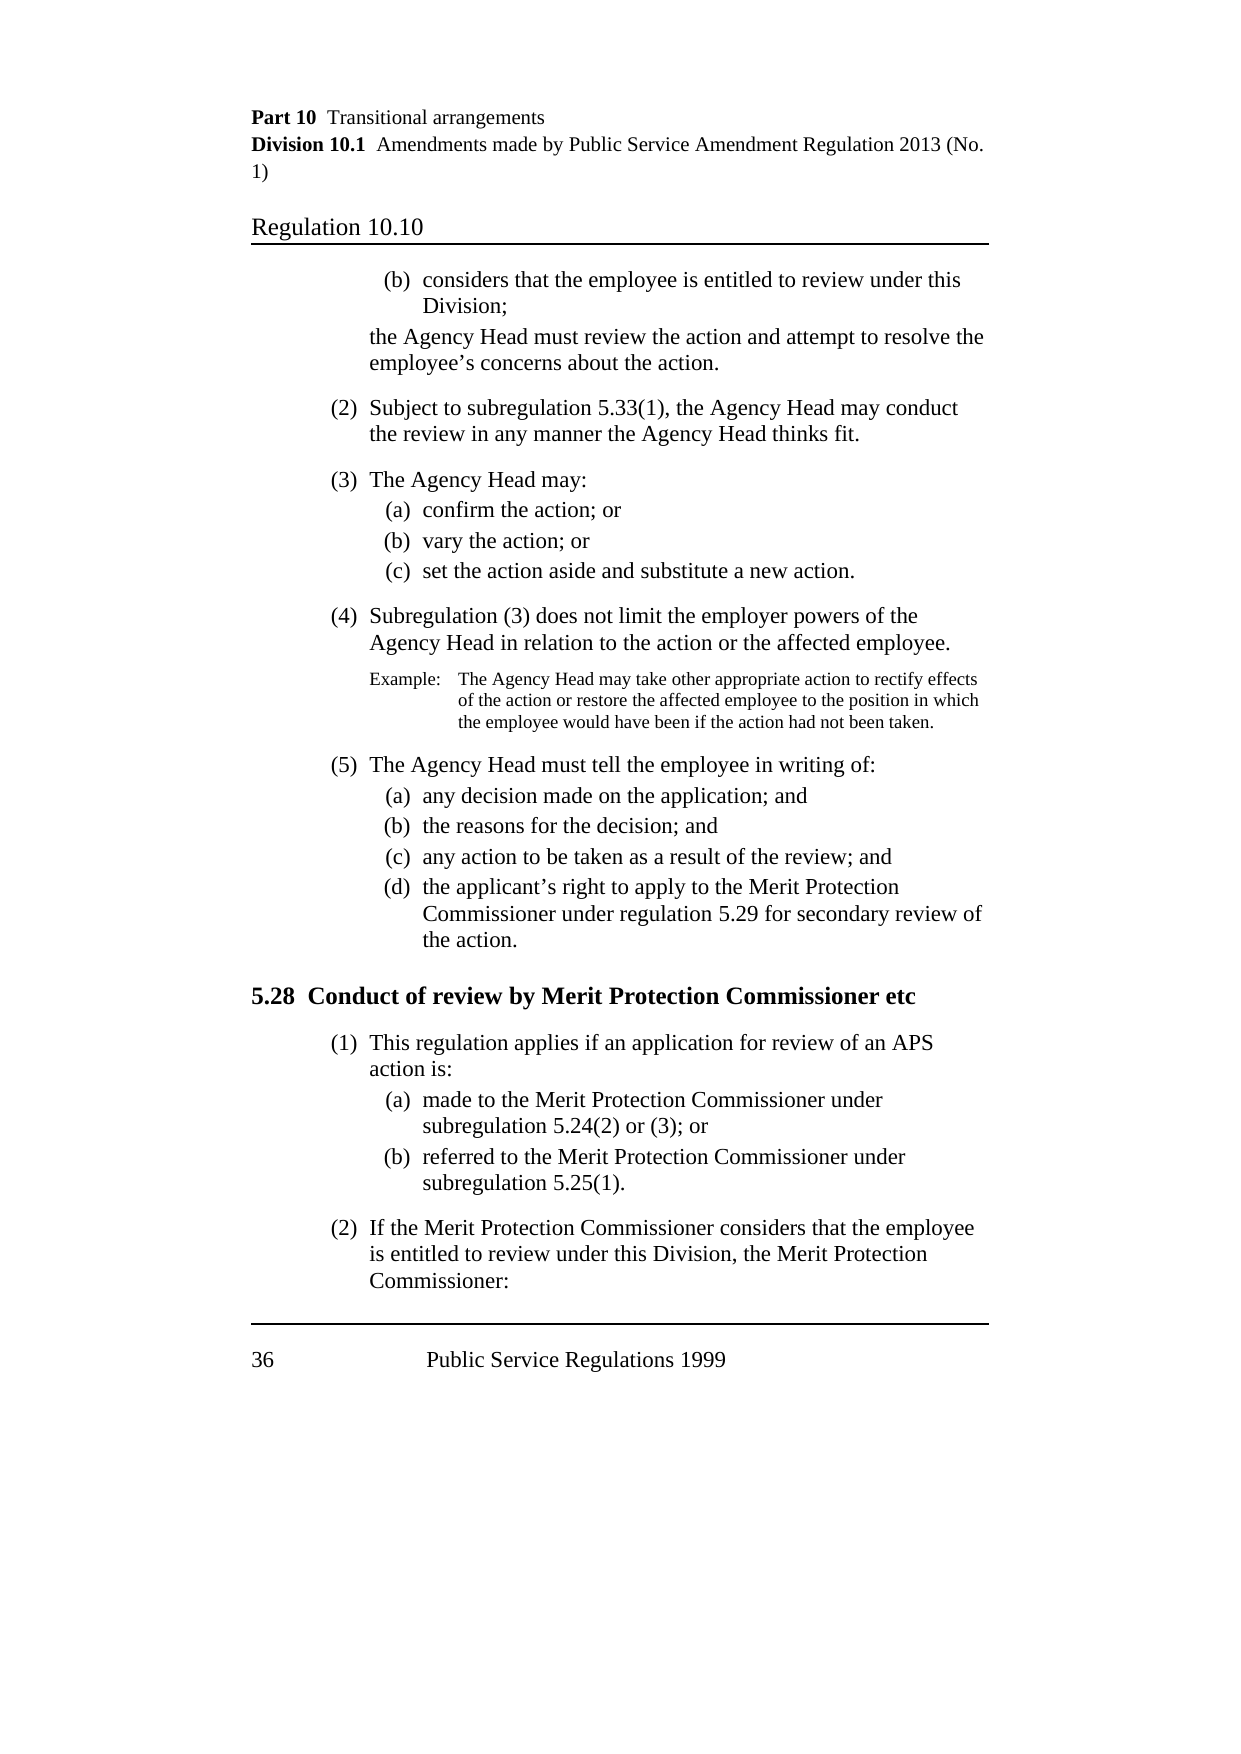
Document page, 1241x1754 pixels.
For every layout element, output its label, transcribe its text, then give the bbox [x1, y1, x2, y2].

text (a) made to the Merit Protection Commissioner under subregulation 5.24(2) or (3); or [251, 1086, 989, 1138]
text (b) considers that the employee is entitled to review under this Division; [251, 266, 989, 318]
text (b) vary the action; or [251, 527, 989, 553]
text (4) Subregulation (3) does not limit the employer powers of the Agency Head in relation to the action or the affected employee. [251, 602, 989, 655]
text (c) any action to be taken as a result of the review; and [251, 843, 989, 869]
text (c) set the action aside and substitute a new action. [251, 557, 989, 583]
text (1) This regulation applies if an application for review of an APS action is: [251, 1029, 989, 1082]
text (a) any decision made on the application; and [251, 782, 989, 808]
text (b) referred to the Merit Protection Commissioner under subregulation 5.25(1). [251, 1143, 989, 1195]
text Example: The Agency Head may take other appropriate action to rectify effects of the action or restore the affected employee to the position in which the employee would have been if the action had not been taken. [369, 668, 989, 732]
text (d) the applicant’s right to apply to the Merit Protection Commissioner under regulation 5.29 for secondary review of the action. [251, 873, 989, 952]
text (a) confirm the action; or [251, 496, 989, 522]
text (5) The Agency Head must tell the employee in writing of: [251, 751, 989, 777]
text (3) The Agency Head may: [251, 466, 989, 492]
text the Agency Head must review the action and attempt to resolve the employee’s concerns about the action. [369, 323, 989, 375]
text (2) Subject to subregulation 5.33(1), the Agency Head may conduct the review in any manner the Agency Head thinks fit. [251, 394, 989, 447]
text (2) If the Merit Protection Commissioner considers that the employee is entitled to review under this Division, the Merit Protection Commissioner: [251, 1214, 989, 1293]
text 5.28 Conduct of review by Merit Protection Commissioner etc [251, 981, 989, 1010]
text (b) the reasons for the decision; and [251, 812, 989, 838]
